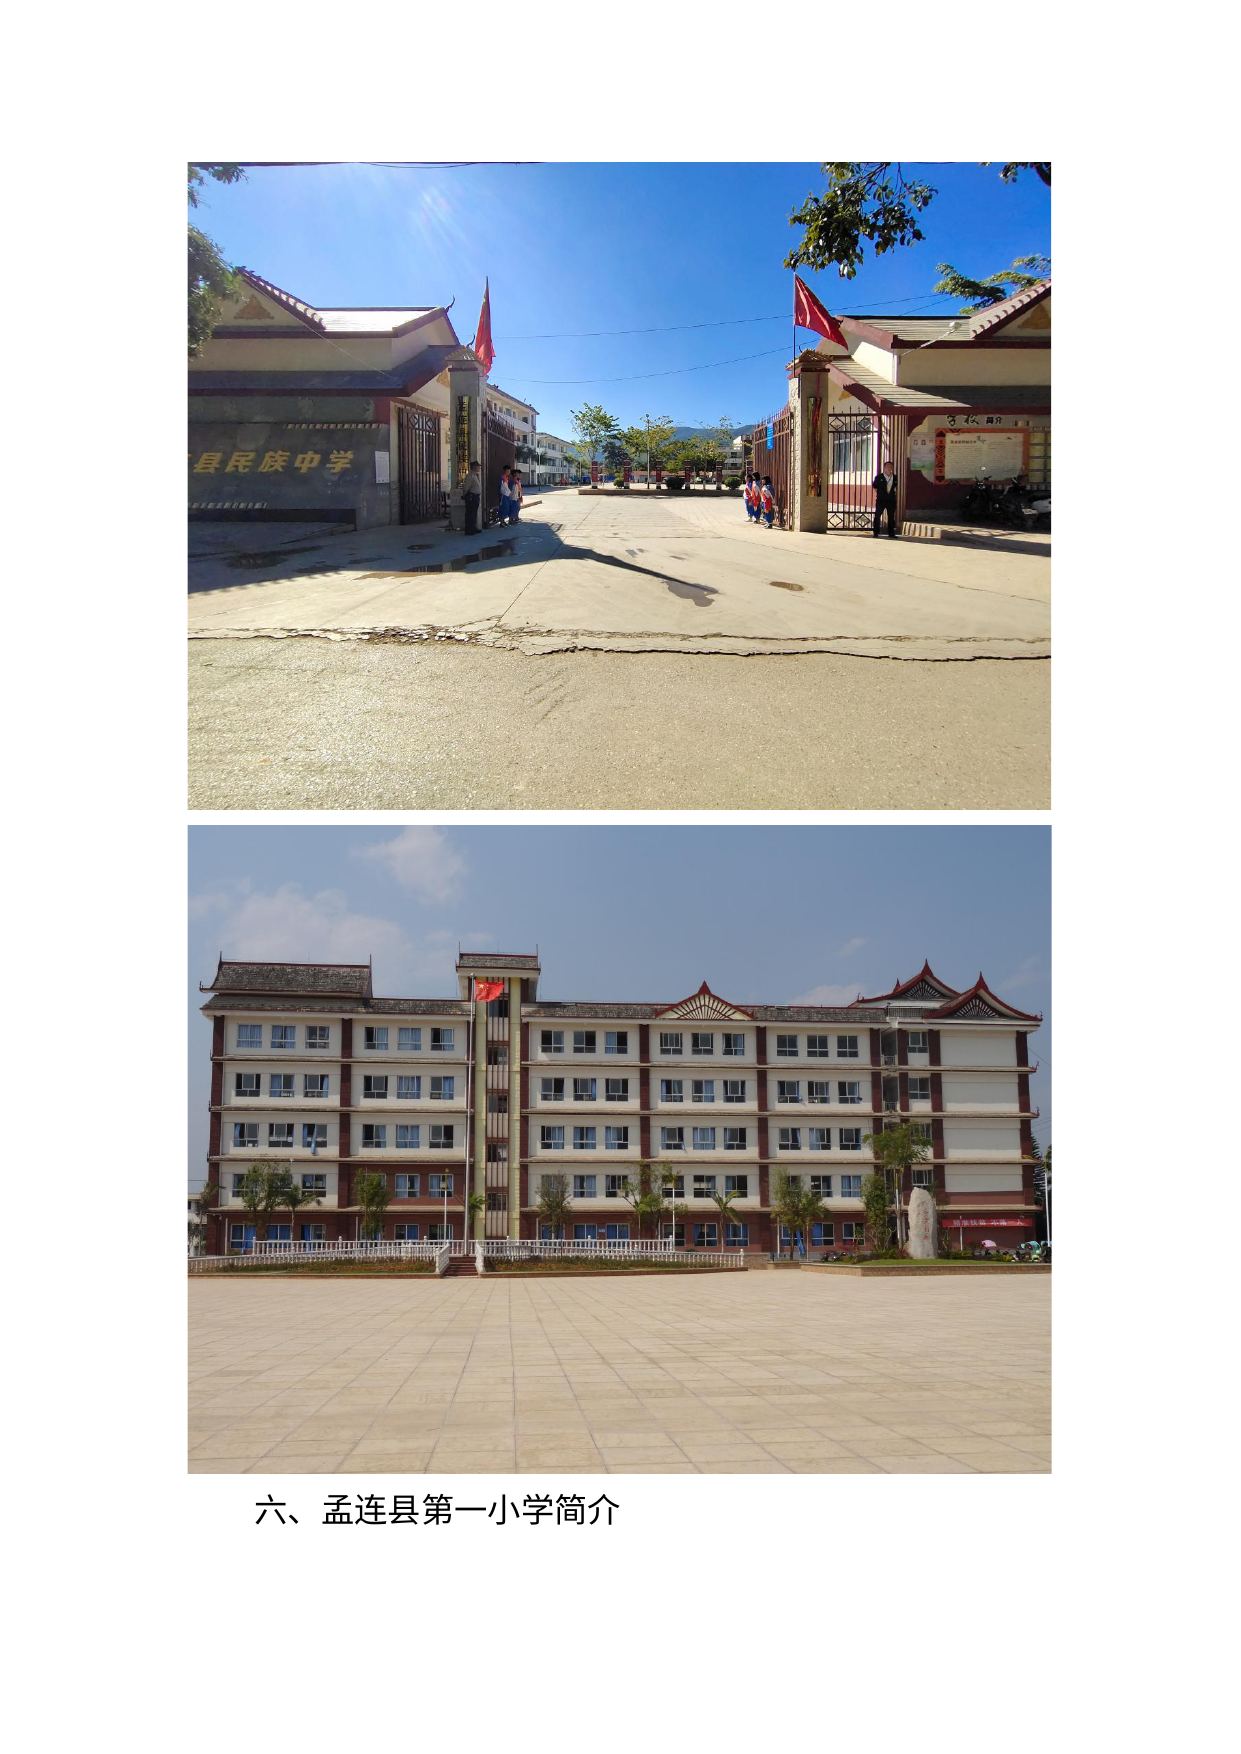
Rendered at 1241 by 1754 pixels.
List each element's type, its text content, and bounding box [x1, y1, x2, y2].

list 六、孟连县第一小学简介 [187, 1475, 1053, 1540]
picture [187, 825, 1052, 1474]
picture [187, 162, 1052, 810]
